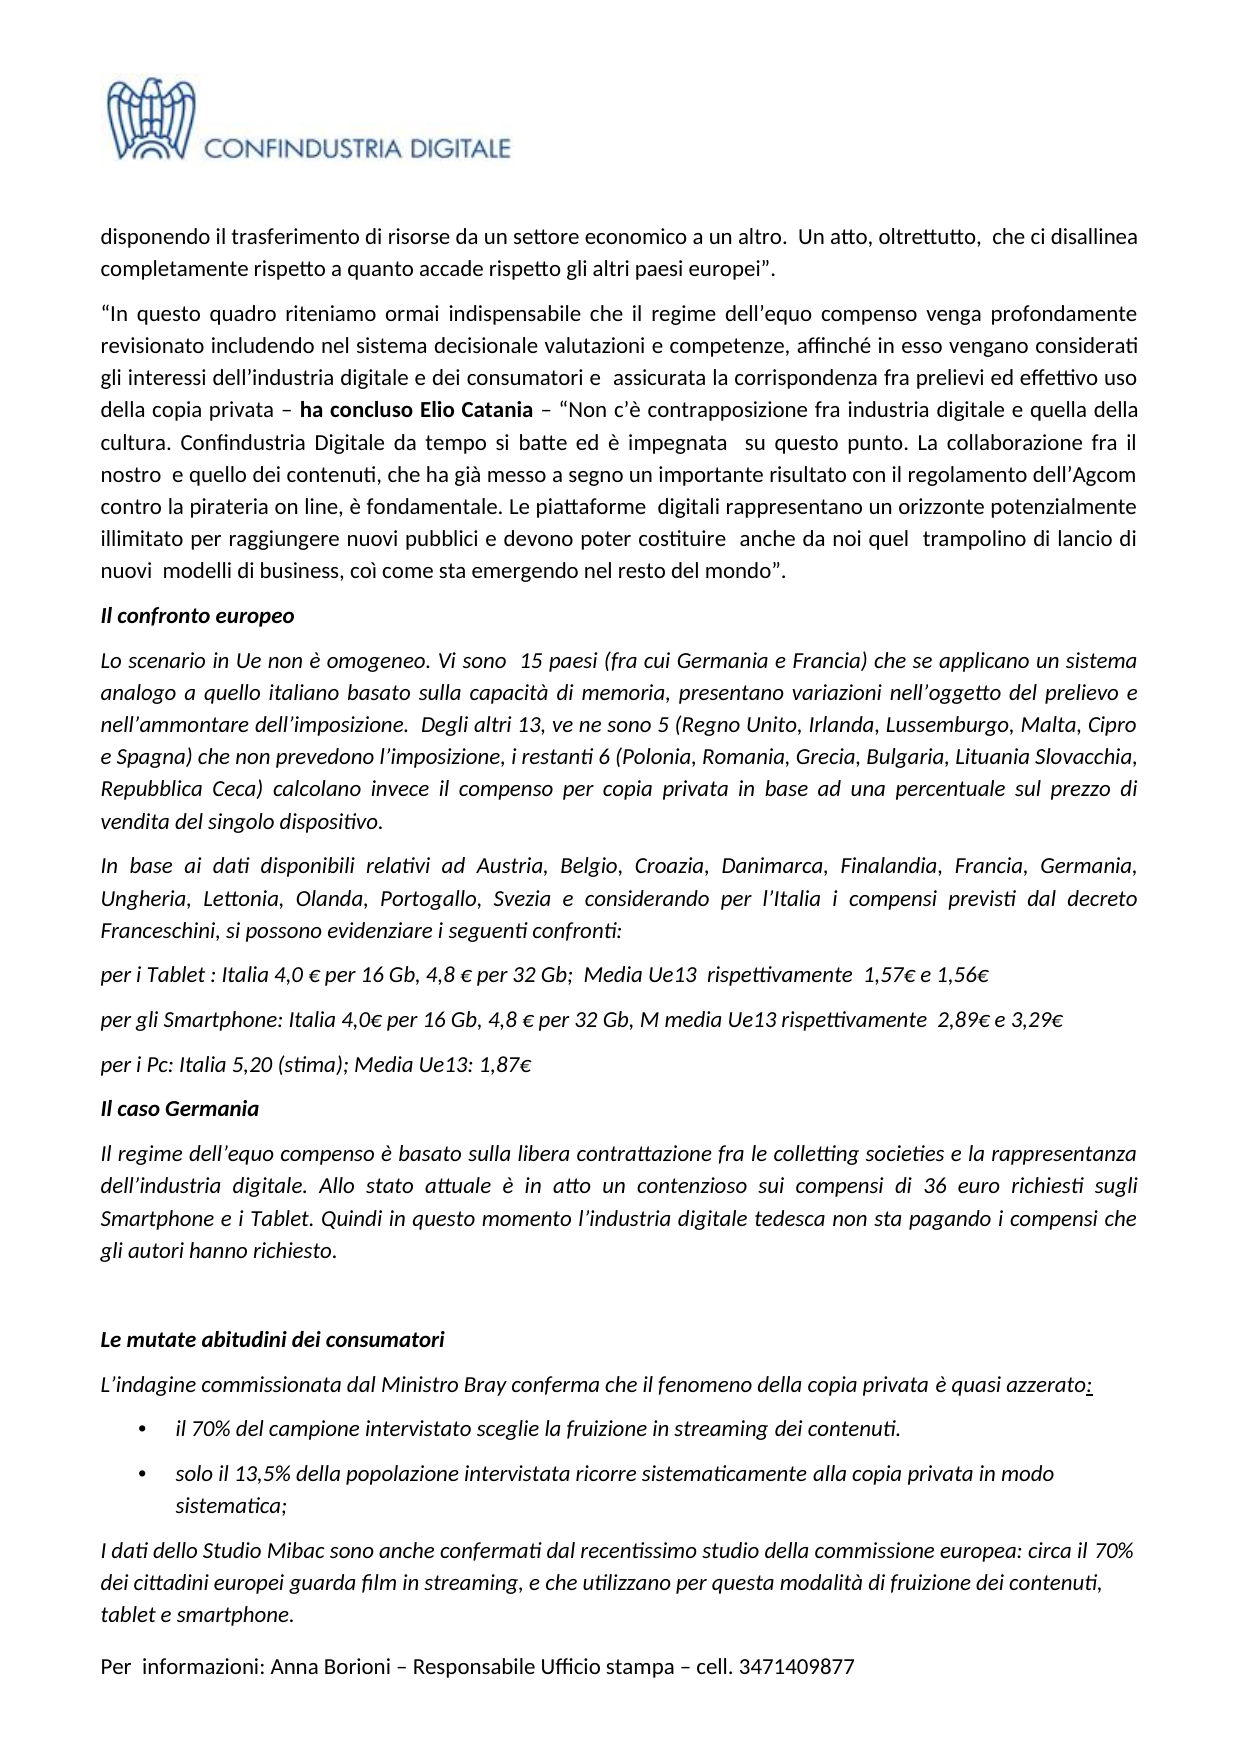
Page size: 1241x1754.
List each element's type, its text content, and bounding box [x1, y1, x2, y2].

text Il confronto europeo [100, 601, 1140, 629]
text “In questo quadro riteniamo ormai indispensabile che il regime dell’equo compenso venga profondamente revisionato includendo nel sistema decisionale valutazioni e competenze, affinché in esso vengano considerati gli interessi dell’industria digitale e dei consumatori e assicurata la corrispondenza fra prelievi ed effettivo uso della copia privata – ha concluso Elio Catania – “Non c’è contrapposizione fra industria digitale e quella della cultura. Confindustria Digitale da tempo si batte ed è impegnata su questo punto. La collaborazione fra il nostro e quello dei contenuti, che ha già messo a segno un importante risultato con il regolamento dell’Agcom contro la pirateria on line, è fondamentale. Le piattaforme digitali rappresentano un orizzonte potenzialmente illimitato per raggiungere nuovi pubblici e devono poter costituire anche da noi quel trampolino di lancio di nuovi modelli di business, coì come sta emergendo nel resto del mondo”. [100, 299, 1140, 584]
text I dati dello Studio Mibac sono anche confermati dal recentissimo studio della commissione europea: circa il 70% dei cittadini europei guarda film in streaming, e che utilizzano per questa modalità di fruizione dei contenuti, tablet e smartphone. [100, 1536, 1140, 1628]
text Il caso Germania [100, 1094, 1140, 1123]
text In base ai dati disponibili relativi ad Austria, Belgio, Croazia, Danimarca, Finalandia, Francia, Germania, Ungheria, Lettonia, Olanda, Portogallo, Svezia e considerando per l’Italia i compensi previsti dal decreto Franceschini, si possono evidenziare i seguenti confronti: [100, 851, 1140, 944]
text Lo scenario in Ue non è omogeneo. Vi sono 15 paesi (fra cui Germania e Francia) che se applicano un sistema analogo a quello italiano basato sulla capacità di memoria, presentano variazioni nell’oggetto del prelievo e nell’ammontare dell’imposizione. Degli altri 13, ve ne sono 5 (Regno Unito, Irlanda, Lussemburgo, Malta, Cipro e Spagna) che non prevedono l’imposizione, i restanti 6 (Polonia, Romania, Grecia, Bulgaria, Lituania Slovacchia, Repubblica Ceca) calcolano invece il compenso per copia privata in base ad una percentuale sul prezzo di vendita del singolo dispositivo. [100, 646, 1140, 835]
text per i Pc: Italia 5,20 (stima); Media Ue13: 1,87€ [100, 1050, 1140, 1078]
text Le mutate abitudini dei consumatori [100, 1325, 1140, 1353]
picture [100, 73, 517, 166]
text Il regime dell’equo compenso è basato sulla libera contrattazione fra le colletting societies e la rappresentanza dell’industria digitale. Allo stato attuale è in atto un contenzioso sui compensi di 36 euro richiesti sugli Smartphone e i Tablet. Quindi in questo momento l’industria digitale tedesca non sta pagando i compensi che gli autori hanno richiesto. [100, 1139, 1140, 1264]
text per gli Smartphone: Italia 4,0€ per 16 Gb, 4,8 € per 32 Gb, M media Ue13 rispettivamente 2,89€ e 3,29€ [100, 1005, 1140, 1033]
list il 70% del campione intervistato sceglie la fruizione in streaming dei contenuti. [138, 1414, 1140, 1443]
text L’indagine commissionata dal Ministro Bray conferma che il fenomeno della copia privata è quasi azzerato: [100, 1370, 1140, 1398]
text per i Tablet : Italia 4,0 € per 16 Gb, 4,8 € per 32 Gb; Media Ue13 rispettivamente 1,57€ e 1,56€ [100, 961, 1140, 988]
list solo il 13,5% della popolazione intervistata ricorre sistematicamente alla copia privata in modo sistematica; [138, 1459, 1140, 1519]
